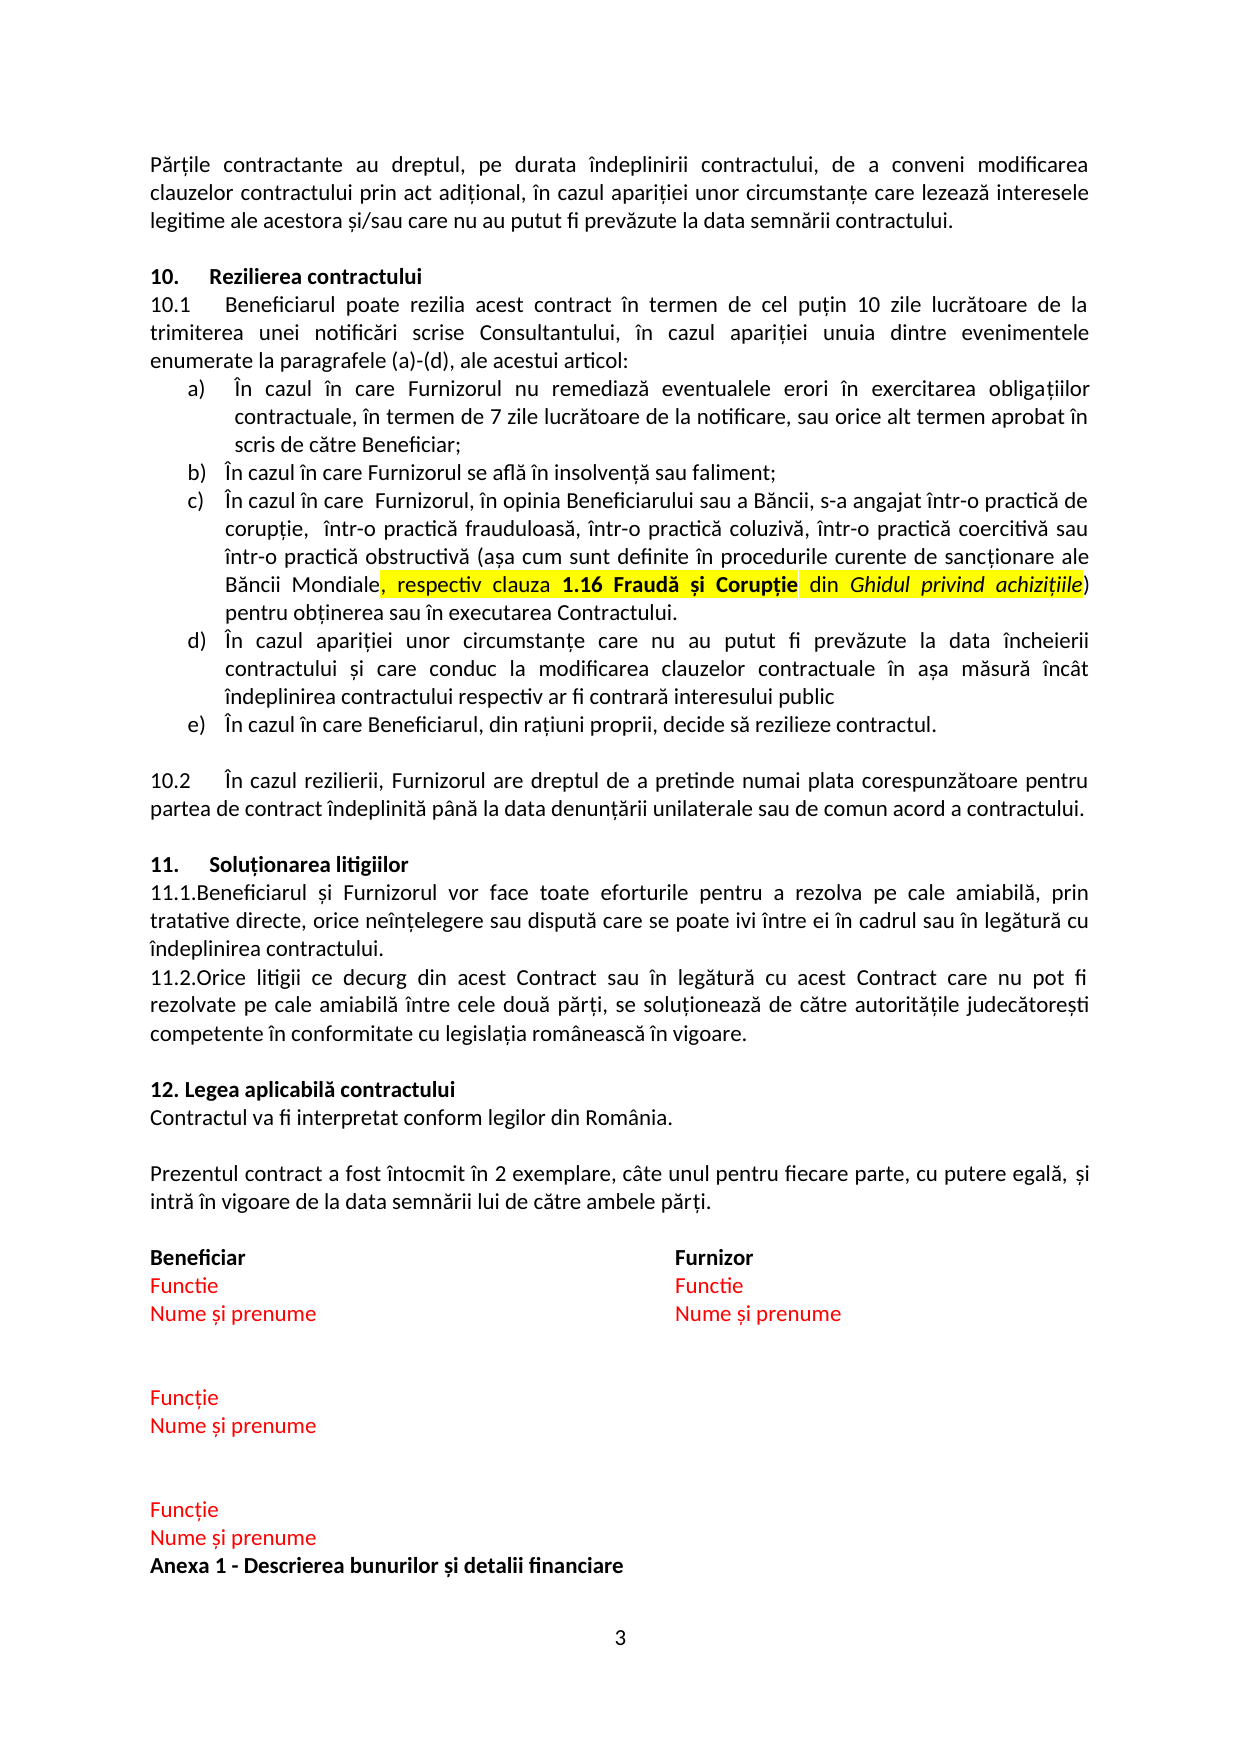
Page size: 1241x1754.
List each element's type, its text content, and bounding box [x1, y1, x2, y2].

text Nume și prenume [150, 1411, 1090, 1439]
list 10.1 Beneficiarul poate rezilia acest contract în termen de cel puțin 10 zile lucrătoare de la trimiterea unei notificări scrise Consultantului, în cazul apariţiei unuia dintre evenimentele enumerate la paragrafele (a)-(d), ale acestui articol: [150, 290, 1090, 374]
text Prezentul contract a fost întocmit în 2 exemplare, câte unul pentru fiecare parte, cu putere egală, și intră în vigoare de la data semnării lui de către ambele părţi. [150, 1159, 1090, 1215]
text 12. Legea aplicabilă contractului [150, 1075, 1090, 1103]
text Contractul va fi interpretat conform legilor din România. [150, 1103, 1090, 1131]
list În cazul în care Furnizorul se află în insolvență sau faliment; [187, 458, 1090, 486]
list În cazul în care Furnizorul nu remediază eventualele erori în exercitarea obligaţiilor contractuale, în termen de 7 zile lucrătoare de la notificare, sau orice alt termen aprobat în scris de către Beneficiar; [187, 374, 1090, 458]
text Nume și prenume [150, 1523, 1090, 1551]
text 11.1.Beneficiarul şi Furnizorul vor face toate eforturile pentru a rezolva pe cale amiabilă, prin tratative directe, orice neînţelegere sau dispută care se poate ivi între ei în cadrul sau în legătură cu îndeplinirea contractului. [150, 878, 1090, 963]
list În cazul în care Furnizorul, în opinia Beneficiarului sau a Băncii, s-a angajat într-o practică de corupţie, într-o practică frauduloasă, într-o practică coluzivă, într-o practică coercitivă sau într-o practică obstructivă (așa cum sunt definite în procedurile curente de sancţionare ale Băncii Mondiale, respectiv clauza 1.16 Fraudă și Corupție din Ghidul privind achizițiile) pentru obținerea sau în executarea Contractului. [187, 486, 1090, 626]
list În cazul apariţiei unor circumstanţe care nu au putut fi prevăzute la data încheierii contractului şi care conduc la modificarea clauzelor contractuale în aşa măsură încât îndeplinirea contractului respectiv ar fi contrară interesului public [187, 626, 1090, 710]
text Funcție [150, 1383, 1090, 1411]
text Beneficiar Furnizor [150, 1243, 1090, 1271]
text 10. Rezilierea contractului [150, 262, 1090, 290]
text 10.2 În cazul rezilierii, Furnizorul are dreptul de a pretinde numai plata corespunzătoare pentru partea de contract îndeplinită până la data denunțării unilaterale sau de comun acord a contractului. [150, 766, 1090, 822]
text Functie Functie [150, 1271, 1090, 1299]
text Nume și prenume Nume și prenume [150, 1299, 1090, 1327]
text Părţile contractante au dreptul, pe durata îndeplinirii contractului, de a conveni modificarea clauzelor contractului prin act adiţional, în cazul apariţiei unor circumstanţe care lezează interesele legitime ale acestora şi/sau care nu au putut fi prevăzute la data semnării contractului. [150, 150, 1090, 234]
list În cazul în care Beneficiarul, din rațiuni proprii, decide să rezilieze contractul. [187, 710, 1090, 738]
text 11. Soluţionarea litigiilor [150, 851, 1090, 878]
text Anexa 1 - Descrierea bunurilor și detalii financiare [150, 1551, 1090, 1579]
text Funcție [150, 1495, 1090, 1523]
text 11.2.Orice litigii ce decurg din acest Contract sau în legătură cu acest Contract care nu pot fi rezolvate pe cale amiabilă între cele două părţi, se soluţionează de către autorităţile judecătoreşti competente în conformitate cu legislația românească în vigoare. [150, 963, 1090, 1047]
